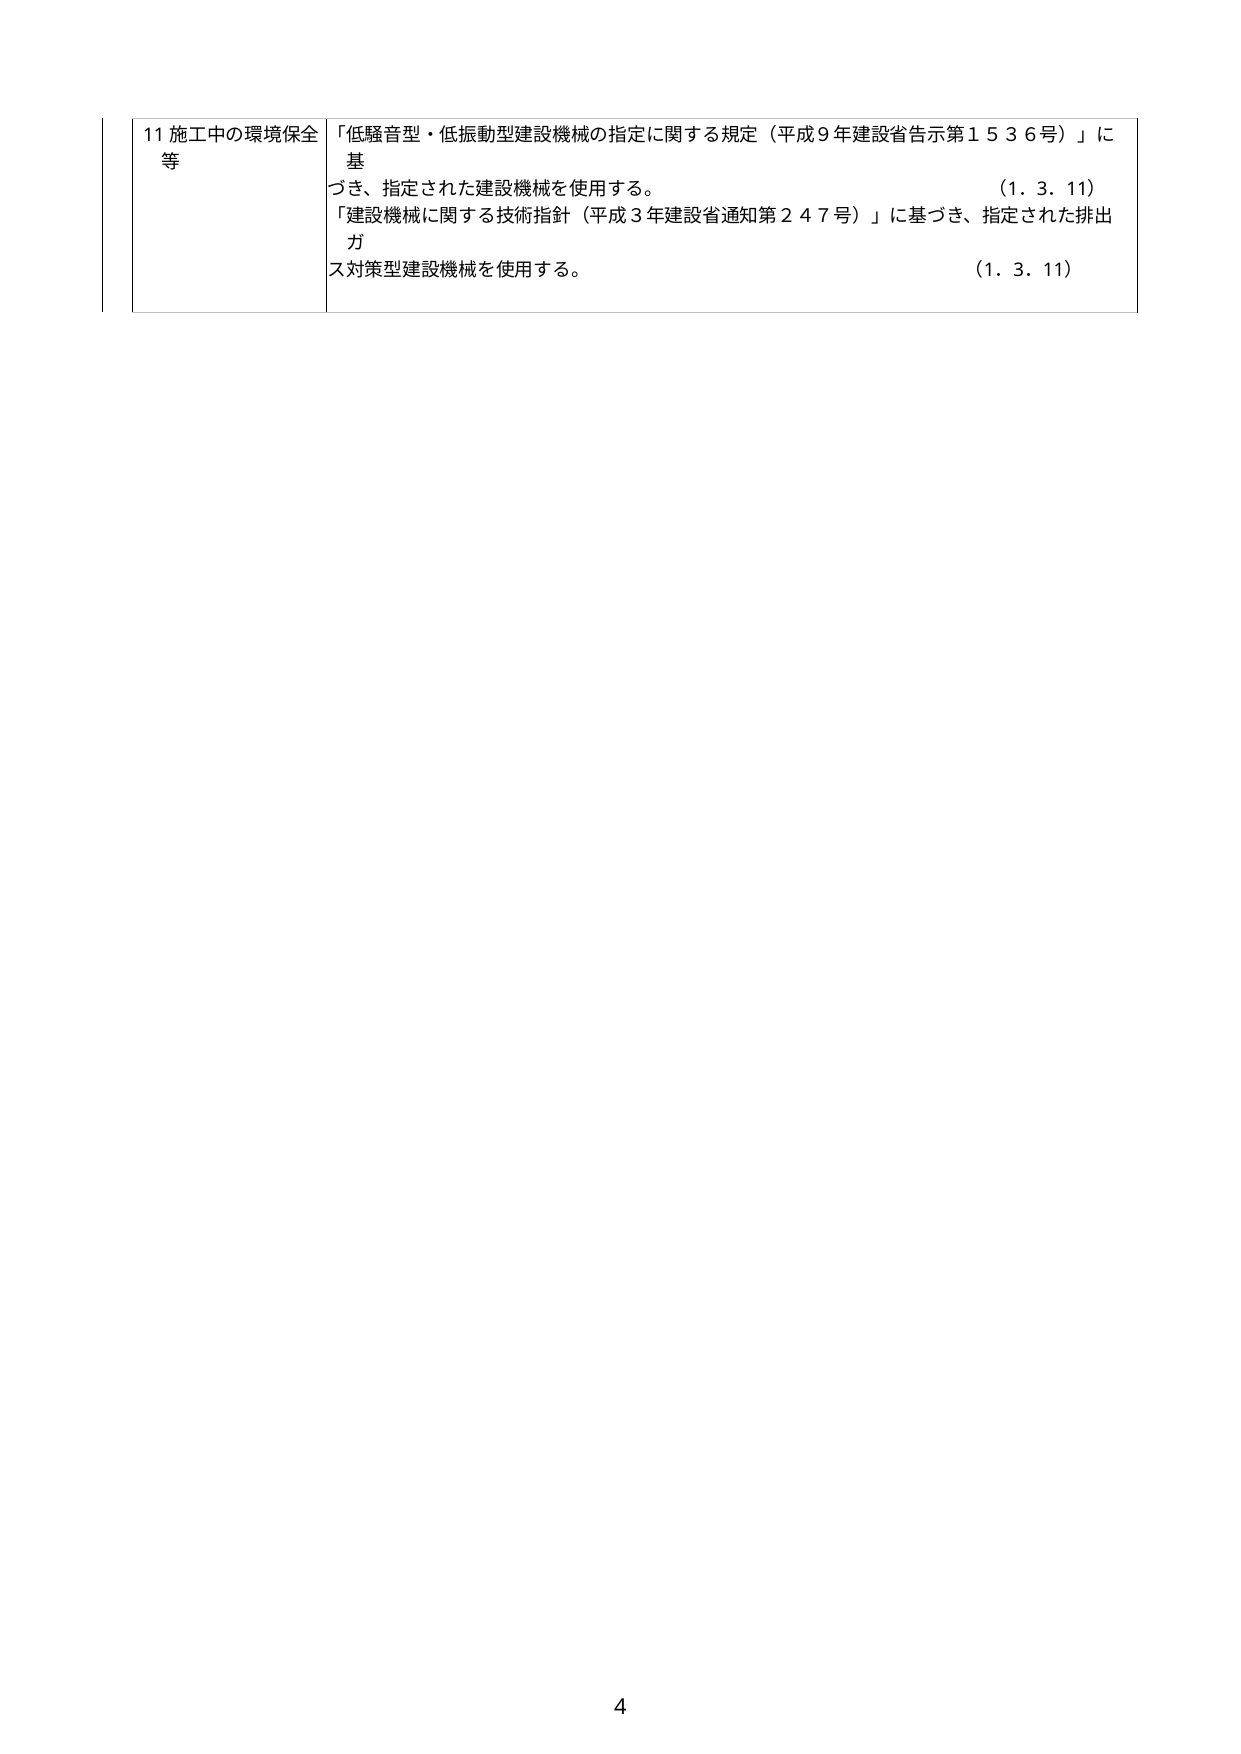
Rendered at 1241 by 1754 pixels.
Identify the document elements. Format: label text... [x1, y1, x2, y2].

table_cell [103, 118, 132, 312]
table_cell 「低騒音型・低振動型建設機械の指定に関する規定（平成９年建設省告示第１５３６号）」に基 づき、指定された建設機械を使用する。 （1．3．11） 「建設機械に関する技術指針（平成３年建設省通知第２４７号）」に基づき、指定された排出ガ ス対策型建設機械を使用する。 （1．3．11） [327, 119, 1137, 312]
table_cell 11 施工中の環境保全 等 [133, 119, 326, 312]
